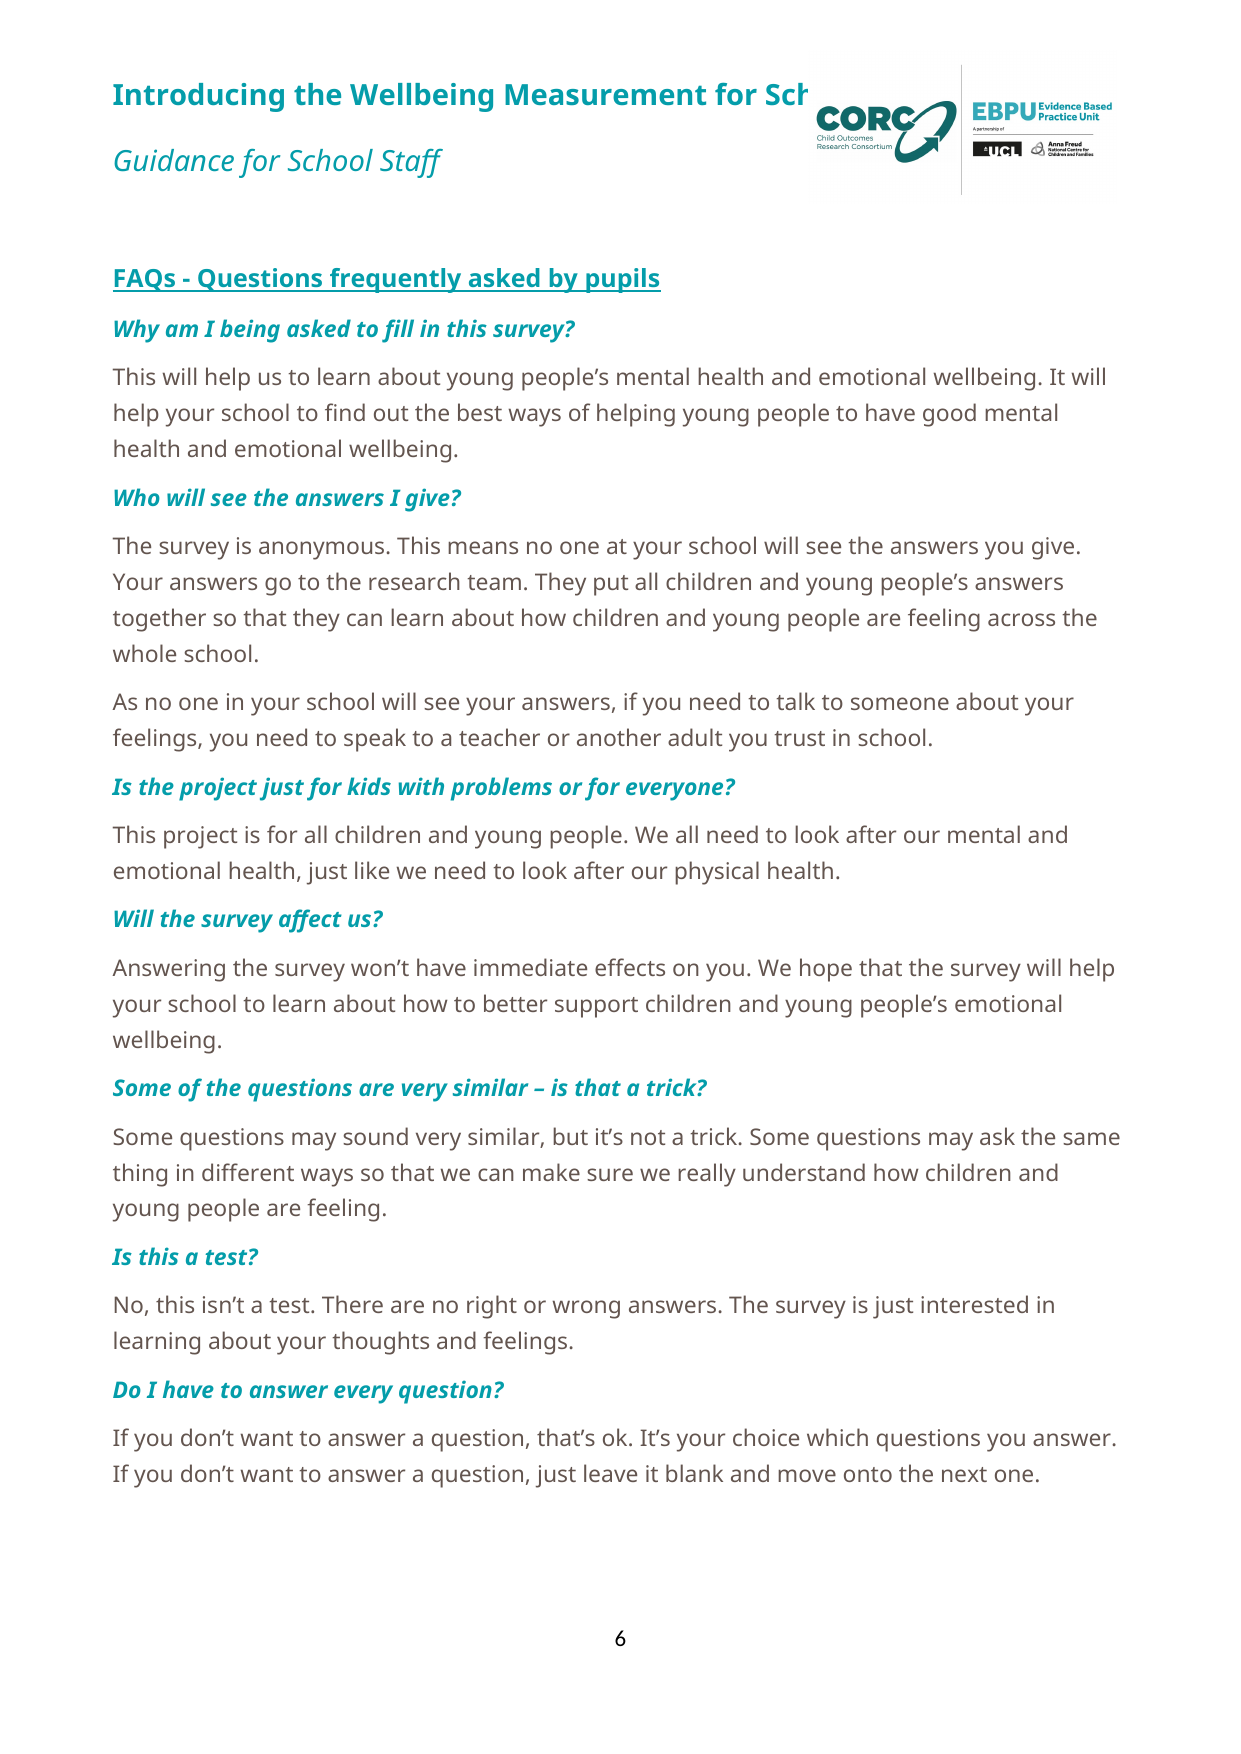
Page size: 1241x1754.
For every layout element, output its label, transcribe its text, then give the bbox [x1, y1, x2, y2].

text This project is for all children and young people. We all need to look after our mental and emotional health, just like we need to look after our physical health. [112, 819, 1128, 886]
text Some of the questions are very similar – is that a trick? [112, 1072, 1128, 1103]
text If you don’t want to answer a question, that’s ok. It’s your choice which questions you answer. If you don’t want to answer a question, just leave it blank and move onto the next one. [112, 1422, 1128, 1489]
text FAQs - Questions frequently asked by pupils [112, 261, 1128, 295]
text Some questions may sound very similar, but it’s not a trick. Some questions may ask the same thing in different ways so that we can make sure we really understand how children and young people are feeling. [112, 1121, 1128, 1224]
text This will help us to learn about young people’s mental health and emotional wellbeing. It will help your school to find out the best ways of helping young people to have good mental health and emotional wellbeing. [112, 361, 1128, 464]
picture [807, 50, 1119, 208]
text Will the survey affect us? [112, 903, 1128, 934]
text Answering the survey won’t have immediate effects on you. We hope that the survey will help your school to learn about how to better support children and young people’s emotional wellbeing. [112, 952, 1128, 1055]
text Who will see the answers I give? [112, 481, 1128, 513]
text Is the project just for kids with problems or for everyone? [112, 771, 1128, 802]
text No, this isn’t a test. There are no right or wrong answers. The survey is just interested in learning about your thoughts and feelings. [112, 1289, 1128, 1356]
text Is this a test? [112, 1241, 1128, 1272]
text Why am I being asked to fill in this survey? [112, 313, 1128, 344]
text The survey is anonymous. This means no one at your school will see the answers you give. Your answers go to the research team. They put all children and young people’s answers together so that they can learn about how children and young people are feeling across the whole school. [112, 530, 1128, 669]
text Do I have to answer every question? [112, 1374, 1128, 1405]
text As no one in your school will see your answers, if you need to talk to someone about your feelings, you need to speak to a teacher or another adult you trust in school. [112, 686, 1128, 753]
